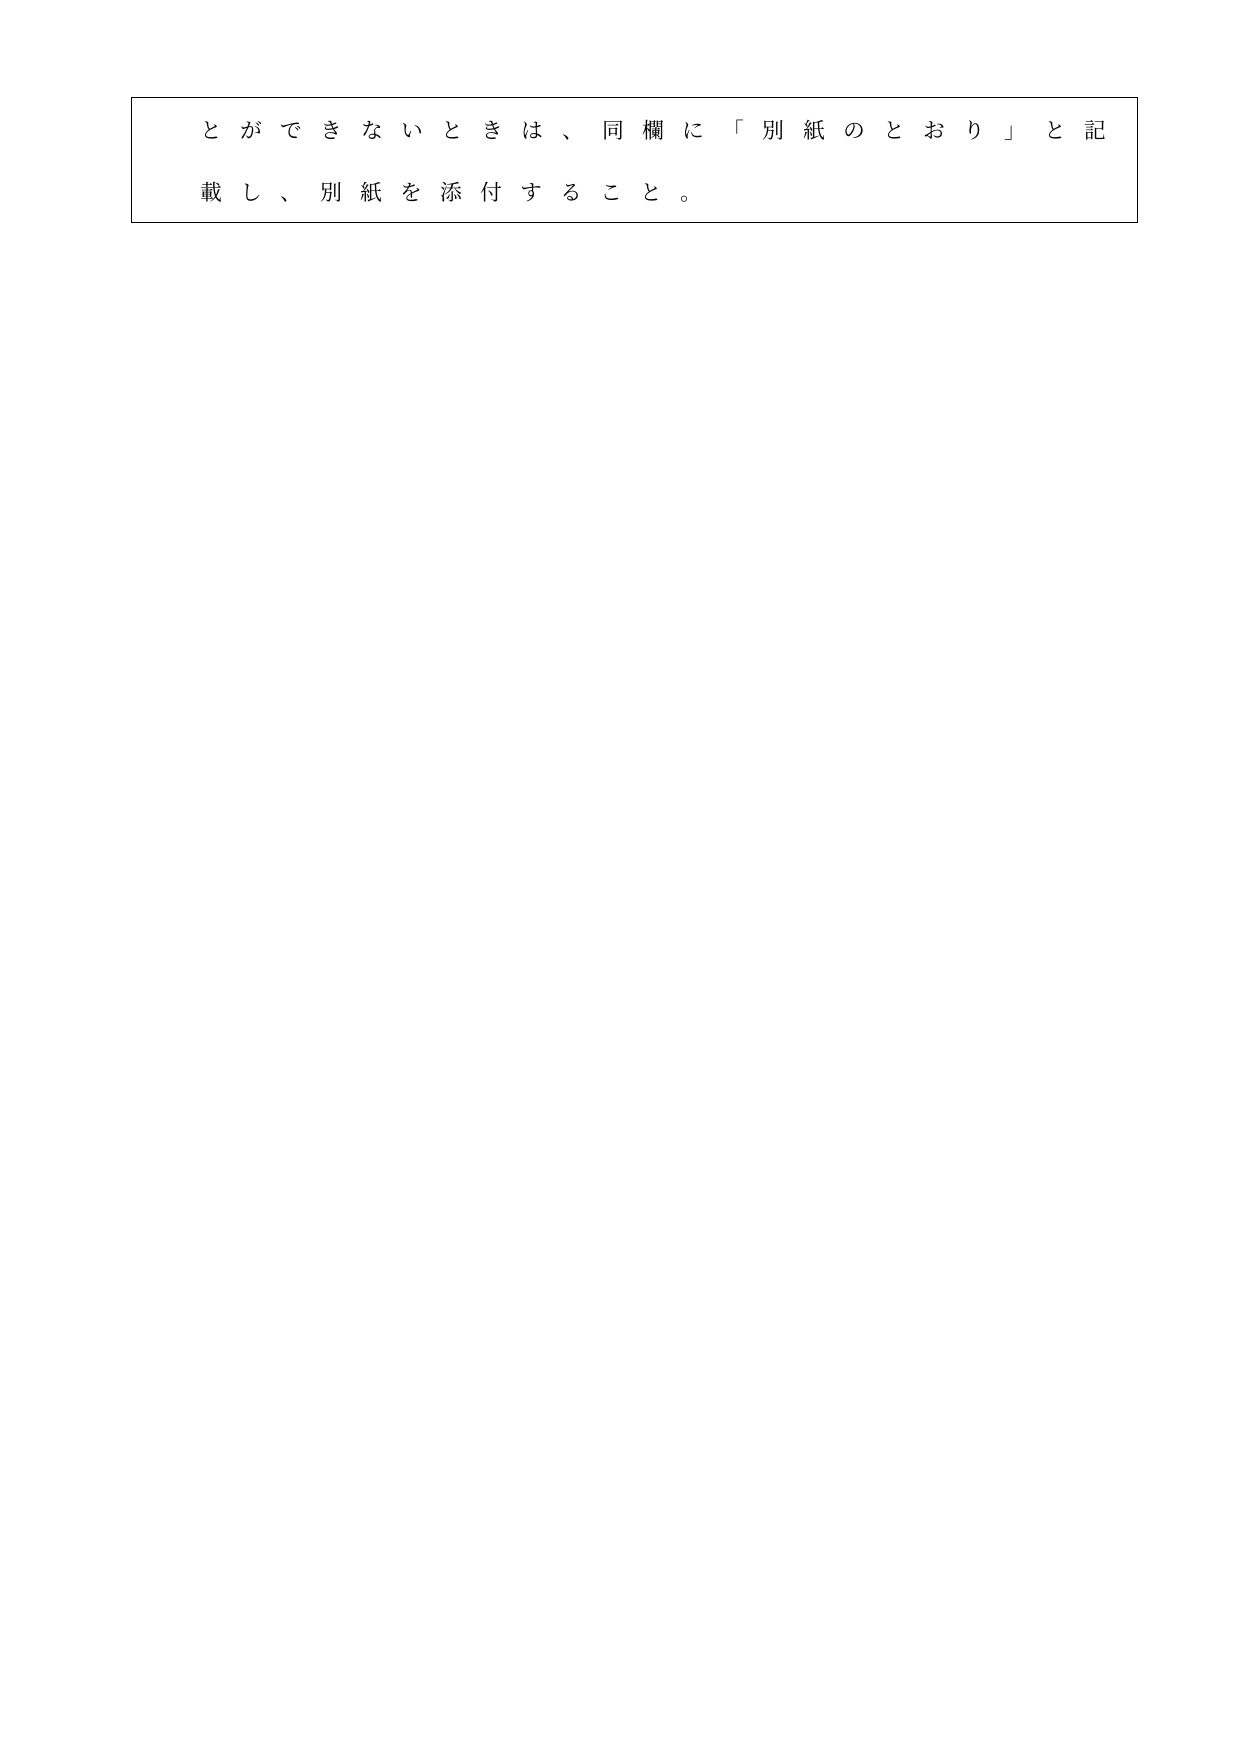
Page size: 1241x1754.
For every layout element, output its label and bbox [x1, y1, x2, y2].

table_cell [132, 98, 1137, 222]
